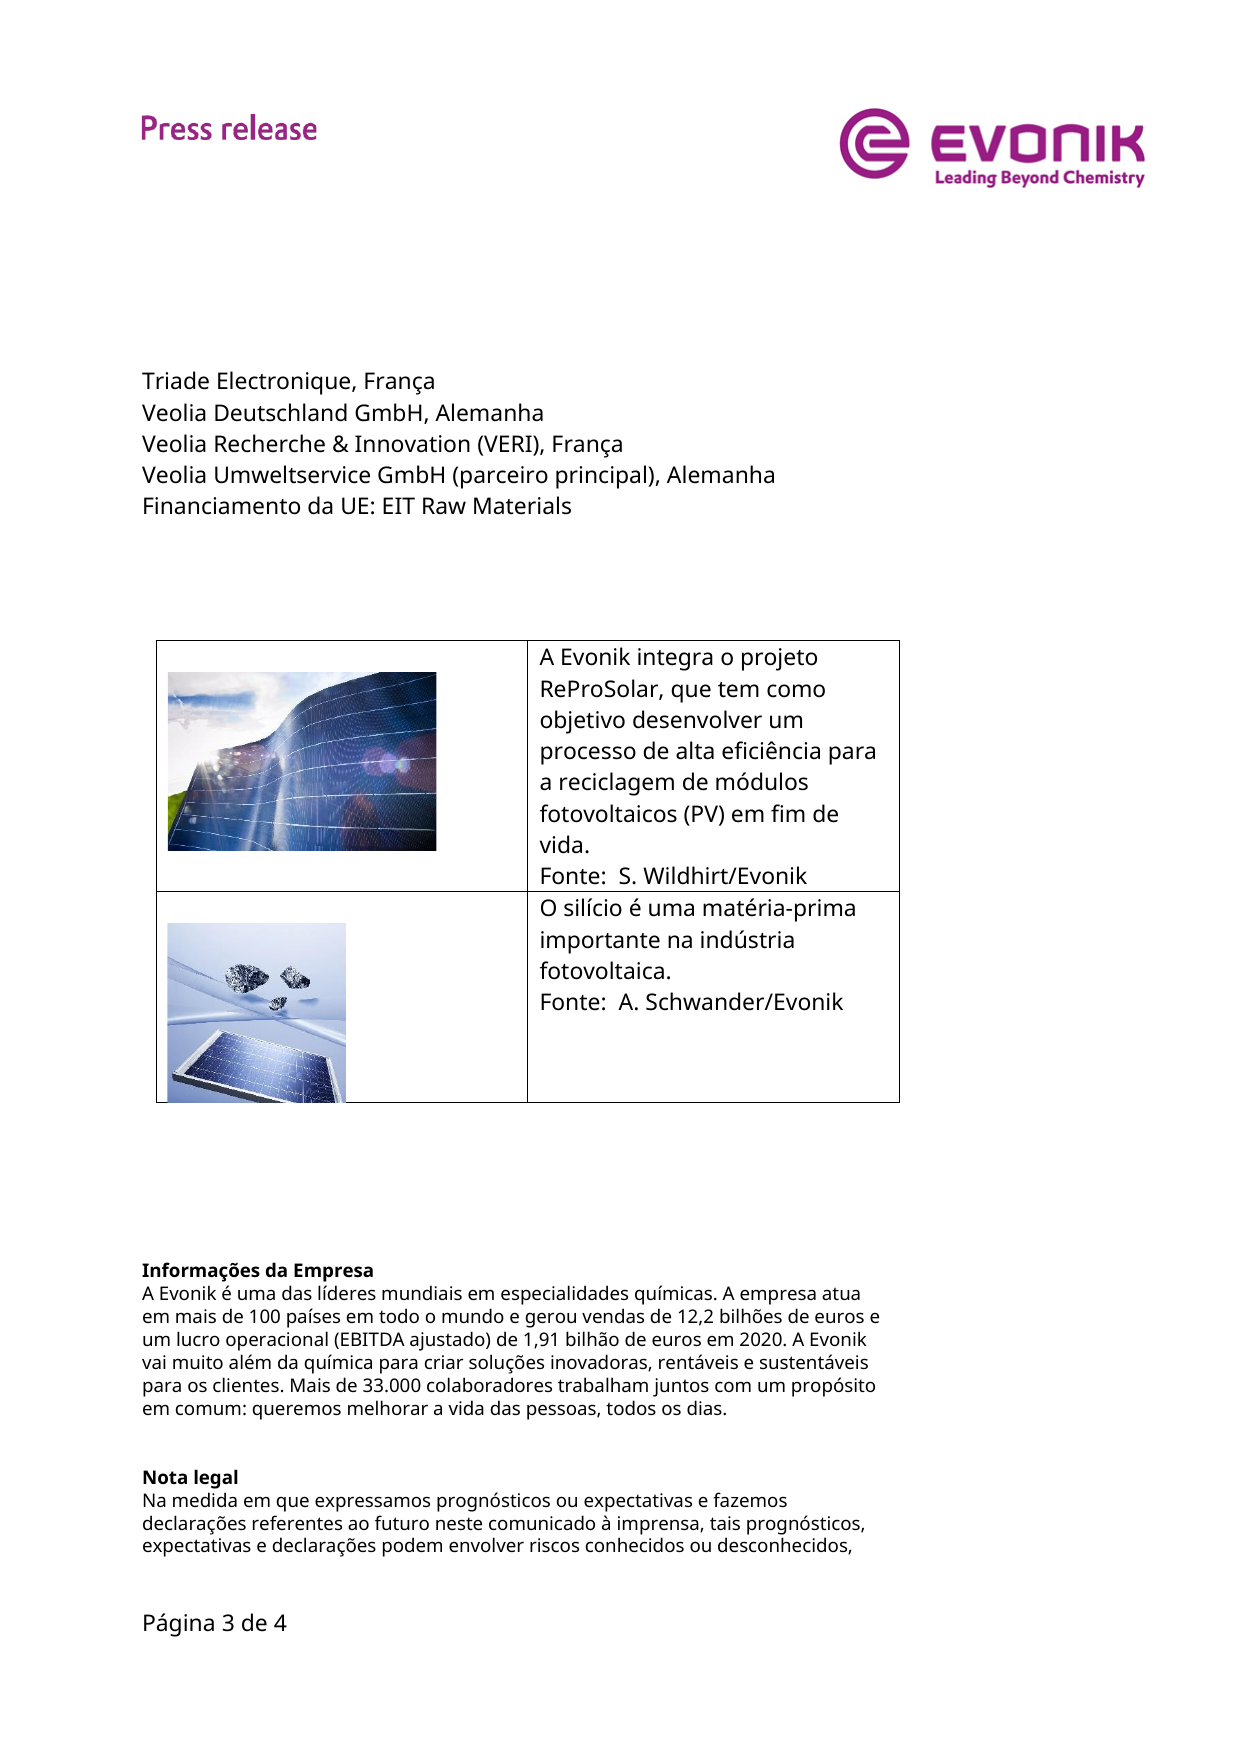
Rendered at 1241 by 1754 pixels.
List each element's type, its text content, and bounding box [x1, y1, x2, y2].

text Financiamento da UE: EIT Raw Materials [142, 490, 886, 521]
table_header [157, 641, 527, 891]
picture [167, 923, 346, 1103]
text Veolia Recherche & Innovation (VERI), França [142, 427, 886, 458]
picture [838, 106, 1146, 189]
text Informações da Empresa [142, 1259, 886, 1282]
text Triade Electronique, França [142, 365, 886, 396]
text Veolia Deutschland GmbH, Alemanha [142, 396, 886, 427]
table_cell O silício é uma matéria-prima importante na indústria fotovoltaica. Fonte: A. Schwander/Evonik [528, 892, 899, 1102]
picture [167, 672, 437, 851]
picture [141, 114, 317, 140]
text A Evonik é uma das líderes mundiais em especialidades químicas. A empresa atua em mais de 100 países em todo o mundo e gerou vendas de 12,2 bilhões de euros e um lucro operacional (EBITDA ajustado) de 1,91 bilhão de euros em 2020. A Evonik vai muito além da química para criar soluções inovadoras, rentáveis e sustentáveis para os clientes. Mais de 33.000 colaboradores trabalham juntos com um propósito em comum: queremos melhorar a vida das pessoas, todos os dias. [142, 1282, 886, 1420]
table_header A Evonik integra o projeto ReProSolar, que tem como objetivo desenvolver um processo de alta eficiência para a reciclagem de módulos fotovoltaicos (PV) em fim de vida. Fonte: S. Wildhirt/Evonik [528, 641, 899, 891]
text Nota legal [142, 1466, 886, 1489]
table_cell [157, 892, 527, 1102]
text Veolia Umweltservice GmbH (parceiro principal), Alemanha [142, 458, 886, 490]
